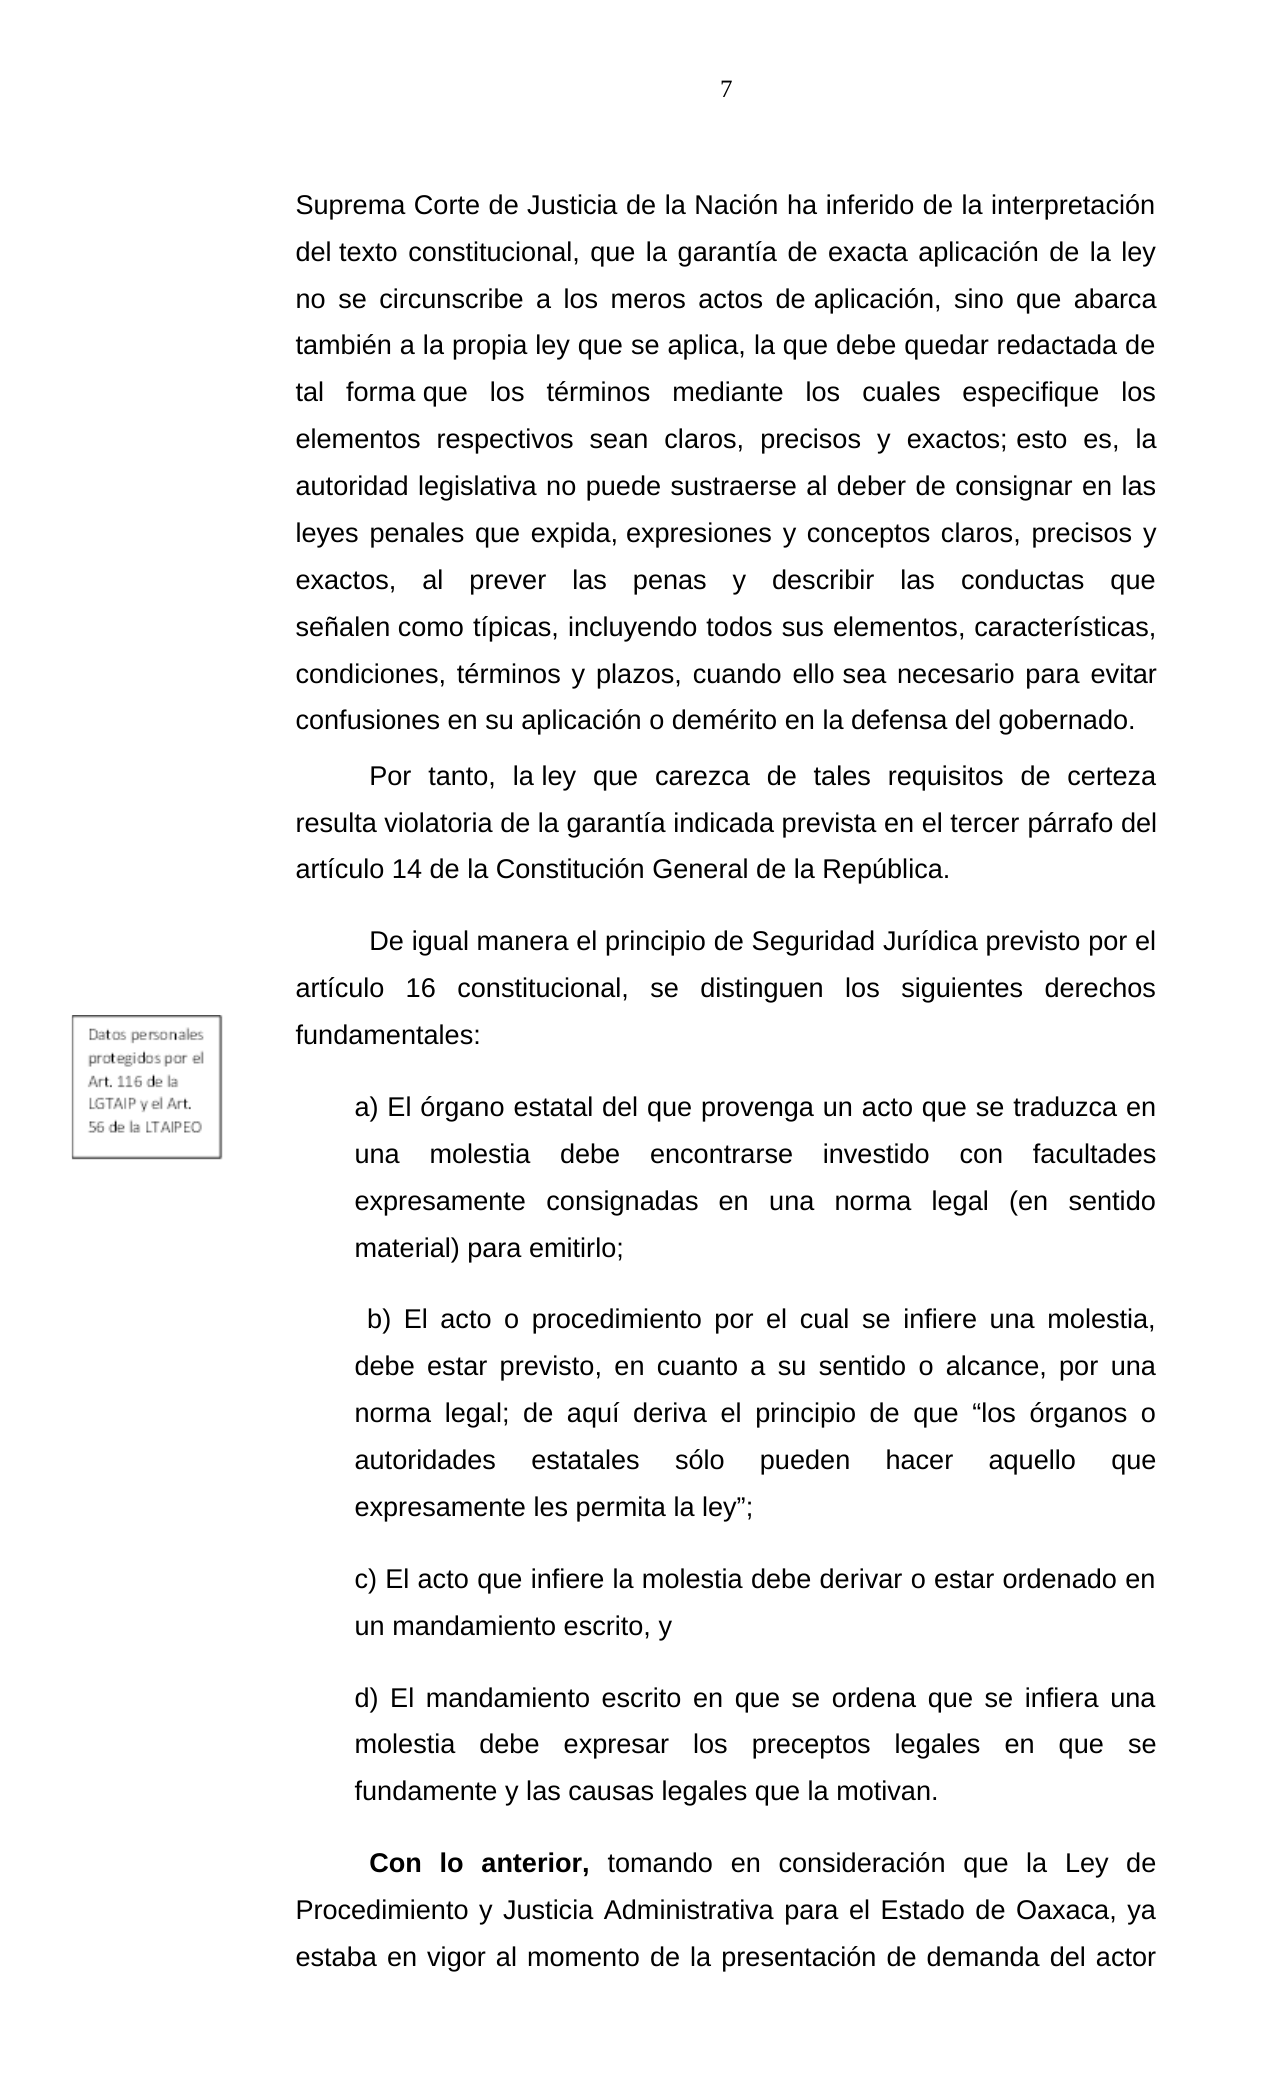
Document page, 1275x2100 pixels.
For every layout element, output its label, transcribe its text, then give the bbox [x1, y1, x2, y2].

text b) El acto o procedimiento por el cual se infiere una molestia, debe estar previsto, en cuanto a su sentido o alcance, por una norma legal; de aquí deriva el principio de que “los órganos o autoridades estatales sólo pueden hacer aquello que expresamente les permita la ley”; [354, 1303, 1157, 1522]
text De igual manera el principio de Seguridad Jurídica previsto por el artículo 16 constitucional, se distinguen los siguientes derechos fundamentales: [295, 925, 1157, 1050]
text d) El mandamiento escrito en que se ordena que se infiera una molestia debe expresar los preceptos legales en que se fundamente y las causas legales que la motivan. [354, 1682, 1157, 1807]
text c) El acto que infiere la molestia debe derivar o estar ordenado en un mandamiento escrito, y [354, 1563, 1157, 1641]
picture [71, 1015, 224, 1161]
text Por tanto, la ley que carezca de tales requisitos de certeza resulta violatoria de la garantía indicada prevista en el tercer párrafo del artículo 14 de la Constitución General de la República. [295, 760, 1157, 885]
text a) El órgano estatal del que provenga un acto que se traduzca en una molestia debe encontrarse investido con facultades expresamente consignadas en una norma legal (en sentido material) para emitirlo; [354, 1091, 1157, 1263]
